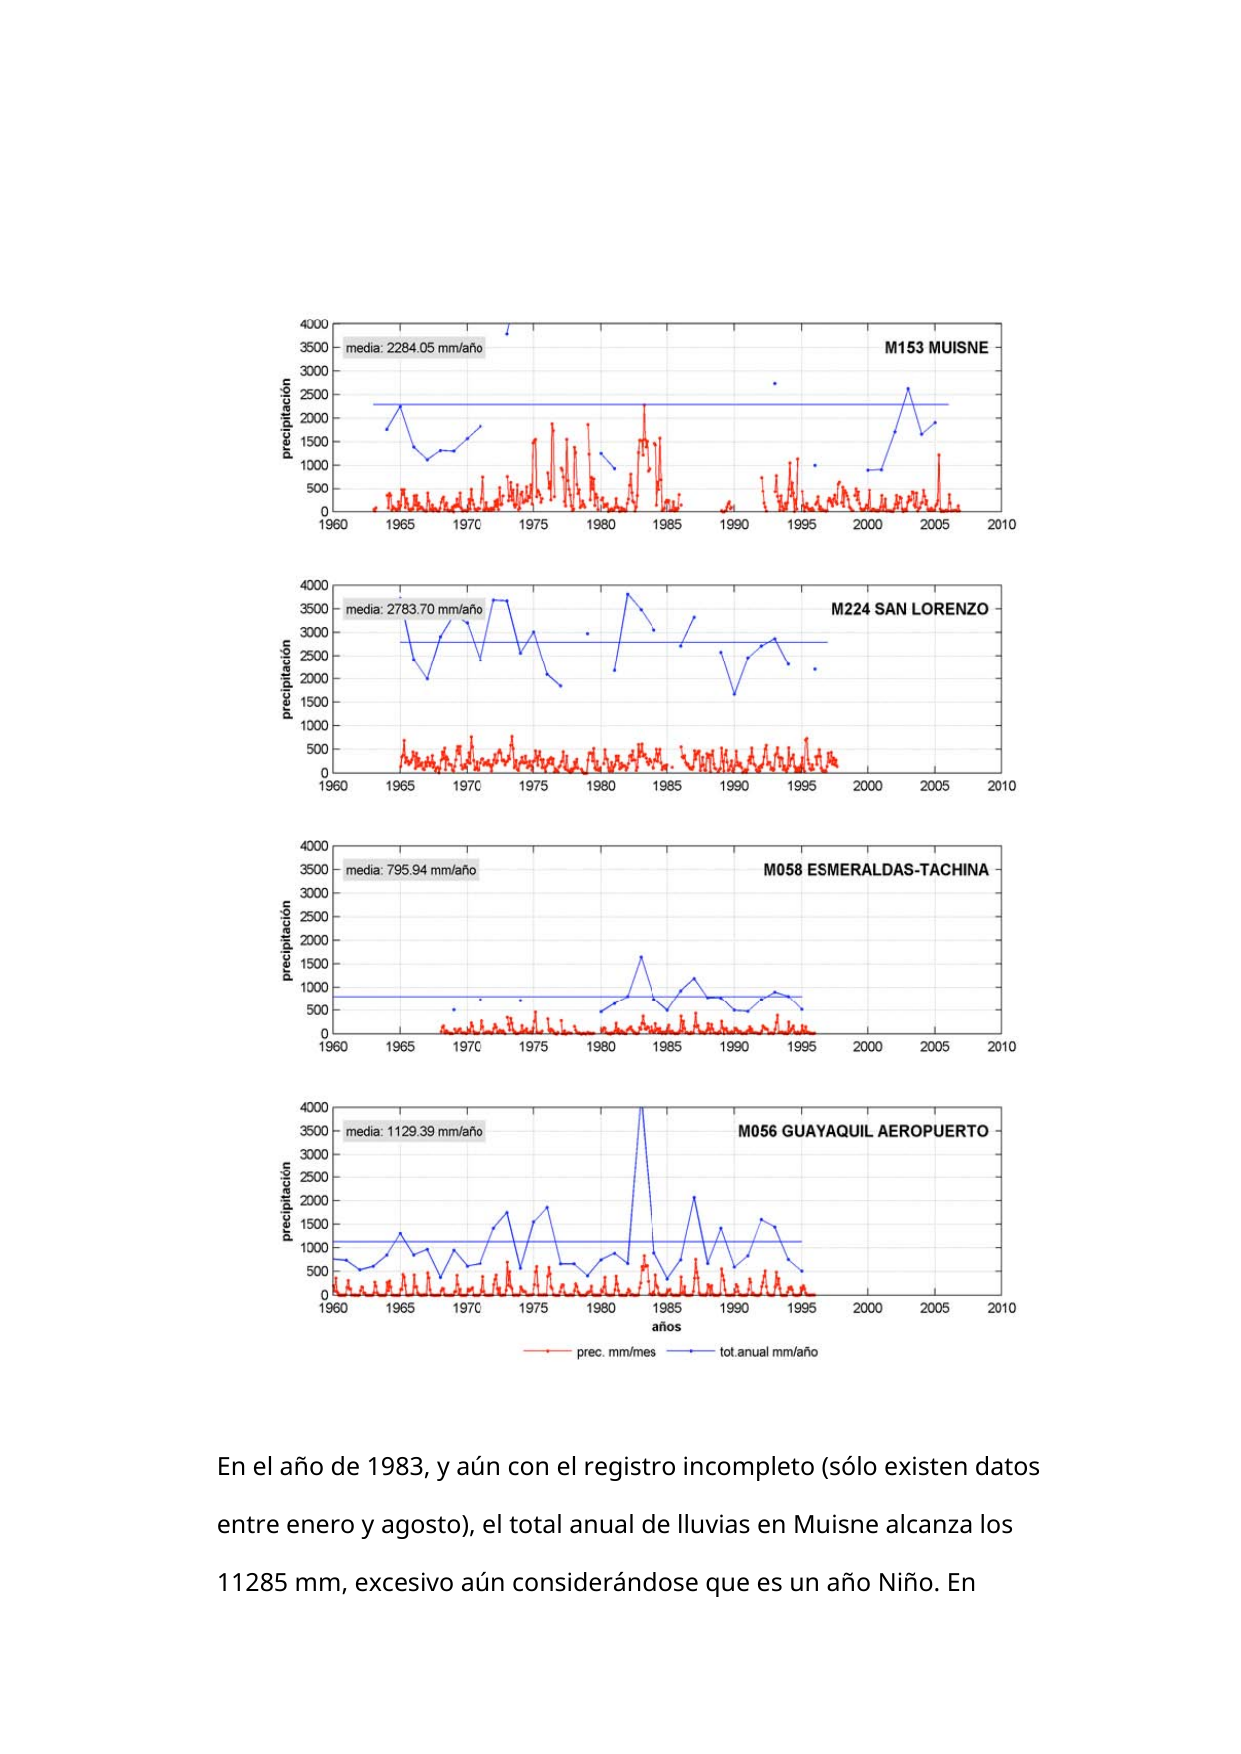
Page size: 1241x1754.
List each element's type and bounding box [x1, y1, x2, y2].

picture [221, 235, 1084, 1426]
text [217, 1425, 1088, 1598]
